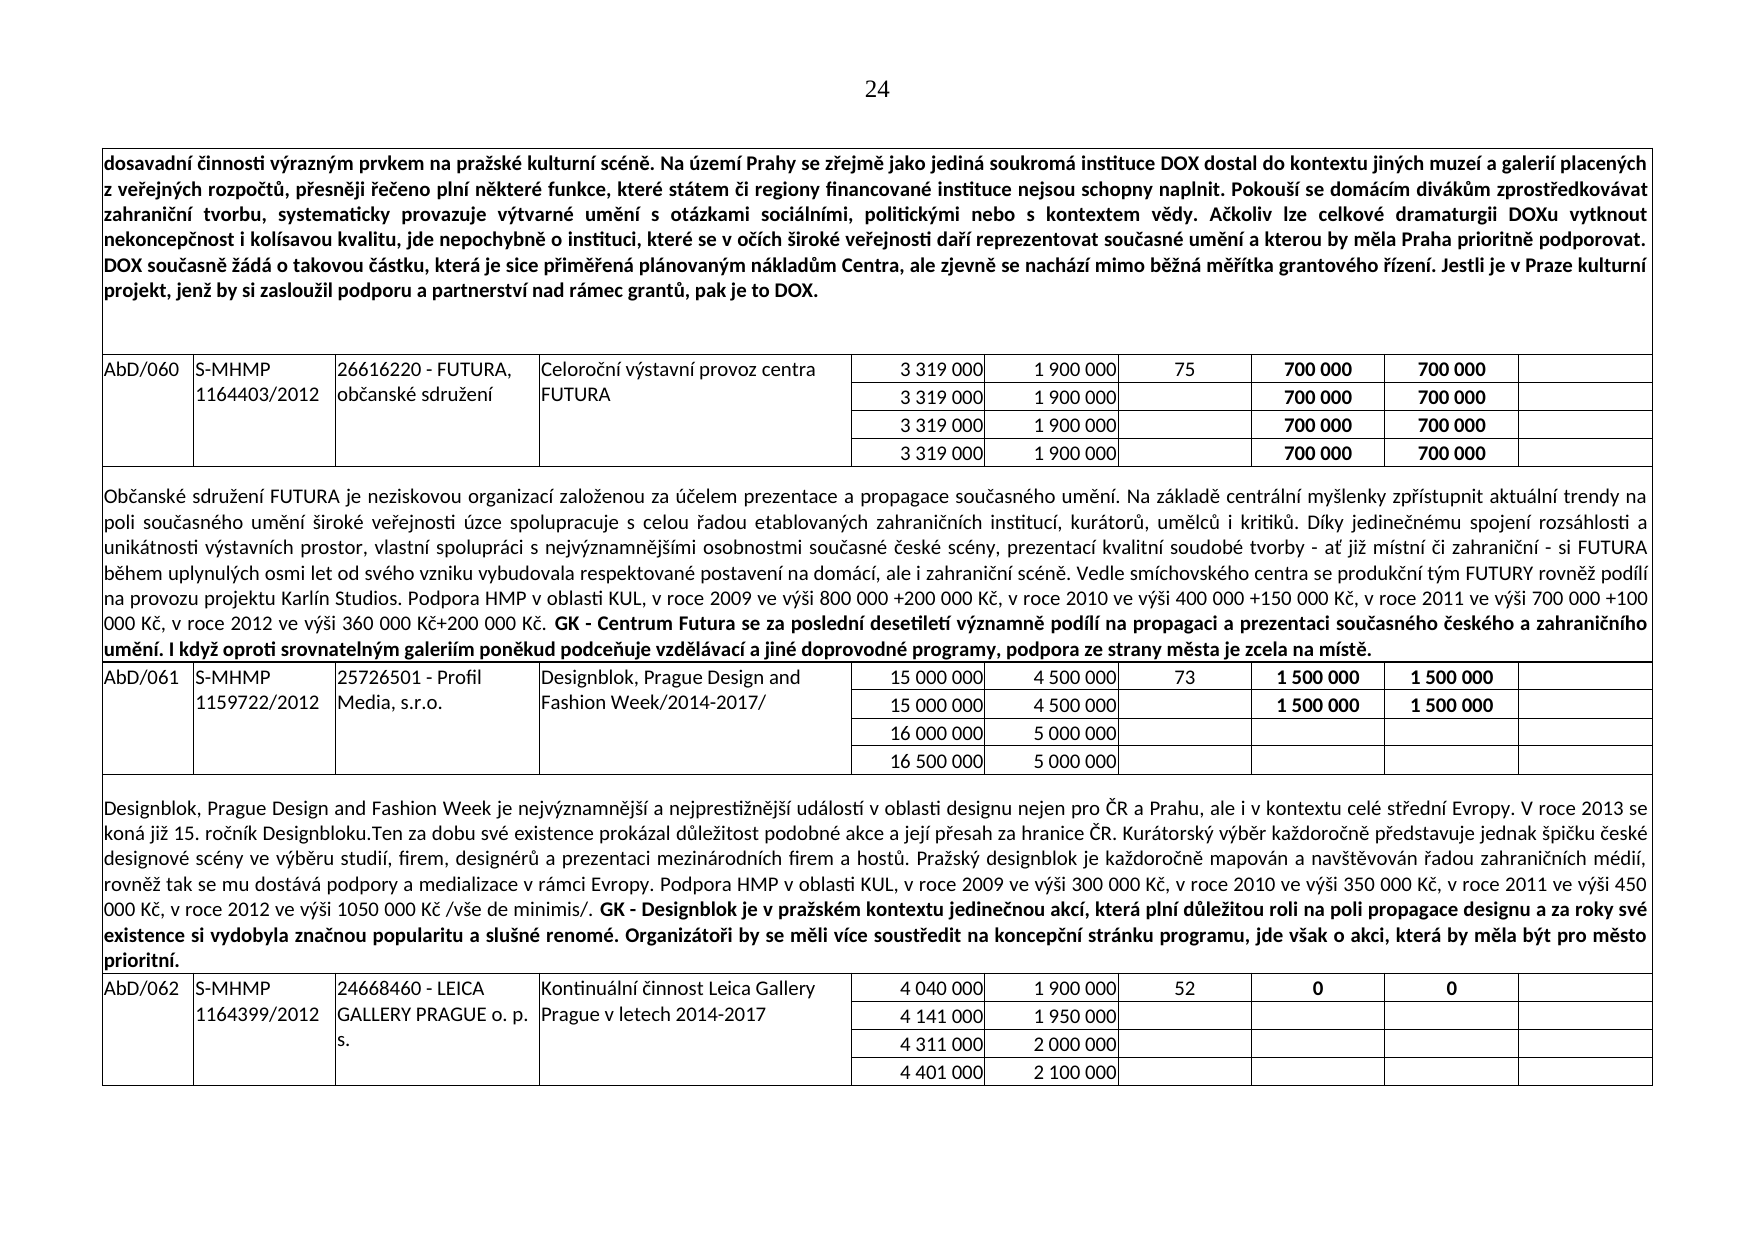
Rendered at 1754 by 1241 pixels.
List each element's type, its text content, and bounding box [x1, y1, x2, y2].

table_cell [1119, 411, 1251, 438]
table_cell 700 000 [1385, 439, 1518, 466]
table_cell [1519, 411, 1652, 438]
table_cell 4 141 000 [852, 1002, 984, 1029]
table_cell [1119, 1002, 1251, 1029]
table_cell 4 500 000 [985, 690, 1118, 717]
table_cell 2 000 000 [985, 1030, 1118, 1057]
table_cell 3 319 000 [852, 383, 984, 410]
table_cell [103, 149, 1652, 354]
table_cell [1119, 439, 1251, 466]
table_cell [1519, 746, 1652, 773]
table_cell 4 040 000 [852, 974, 984, 1001]
table_cell [1519, 355, 1652, 382]
table_cell 2 100 000 [985, 1058, 1118, 1085]
table_cell 1 500 000 [1385, 690, 1518, 717]
table_cell [1519, 719, 1652, 745]
table_cell 3 319 000 [852, 355, 984, 382]
table_cell 700 000 [1385, 411, 1518, 438]
table_cell 700 000 [1385, 355, 1518, 382]
table_cell 4 401 000 [852, 1058, 984, 1085]
table_cell [1385, 746, 1518, 773]
table_cell [1519, 663, 1652, 689]
table_cell 5 000 000 [985, 719, 1118, 745]
table_cell S-MHMP 1164403/2012 [194, 355, 335, 466]
table_cell [1119, 719, 1251, 745]
table_cell 0 [1252, 974, 1384, 1001]
table_cell Kontinuální činnost Leica Gallery Prague v letech 2014-2017 [540, 974, 851, 1085]
table_cell [1519, 1002, 1652, 1029]
table_cell 700 000 [1252, 411, 1384, 438]
table_cell Designblok, Prague Design and Fashion Week je nejvýznamnější a nejprestižnější událostí v oblasti designu nejen pro ČR a Prahu, ale i v kontextu celé střední Evropy. V roce 2013 se koná již 15. ročník Designbloku.Ten za dobu své existence prokázal důležitost podobné akce a její přesah za hranice ČR. Kurátorský výběr každoročně představuje jednak špičku české designové scény ve výběru studií, firem, designérů a prezentaci mezinárodních firem a hostů. Pražský designblok je každoročně mapován a navštěvován řadou zahraničních médií, rovněž tak se mu dostává podpory a medializace v rámci Evropy. Podpora HMP v oblasti KUL, v roce 2009 ve výši 300 000 Kč, v roce 2010 ve výši 350 000 Kč, v roce 2011 ve výši 450 000 Kč, v roce 2012 ve výši 1050 000 Kč /vše de minimis/. GK - Designblok je v pražském kontextu jedinečnou akcí, která plní důležitou roli na poli propagace designu a za roky své existence si vydobyla značnou popularitu a slušné renomé. Organizátoři by se měli více soustředit na koncepční stránku programu, jde však o akci, která by měla být pro město prioritní. [103, 775, 1652, 973]
table_cell [1519, 439, 1652, 466]
table_cell 4 311 000 [852, 1030, 984, 1057]
table_cell [1385, 1030, 1518, 1057]
table_cell 26616220 - FUTURA, občanské sdružení [336, 355, 539, 466]
table_cell [1252, 1030, 1384, 1057]
table_cell [1119, 746, 1251, 773]
table_cell 1 900 000 [985, 383, 1118, 410]
table_cell 75 [1119, 355, 1251, 382]
table_cell Designblok, Prague Design and Fashion Week/2014-2017/ [540, 663, 851, 773]
table_cell 1 500 000 [1252, 663, 1384, 689]
table_cell 700 000 [1252, 355, 1384, 382]
table_cell [1385, 719, 1518, 745]
table_cell 700 000 [1385, 383, 1518, 410]
table_cell 52 [1119, 974, 1251, 1001]
table_cell 3 319 000 [852, 439, 984, 466]
table_cell [1252, 719, 1384, 745]
table_cell [1252, 1002, 1384, 1029]
table_cell [1385, 1002, 1518, 1029]
table_cell [1519, 1030, 1652, 1057]
table_cell [1519, 1058, 1652, 1085]
table_cell 16 500 000 [852, 746, 984, 773]
table_cell 700 000 [1252, 439, 1384, 466]
table_cell [1519, 383, 1652, 410]
table_cell 16 000 000 [852, 719, 984, 745]
table_cell 15 000 000 [852, 690, 984, 717]
table_cell 5 000 000 [985, 746, 1118, 773]
table_cell 15 000 000 [852, 663, 984, 689]
table_cell AbD/060 [103, 355, 193, 466]
table_cell S-MHMP 1159722/2012 [194, 663, 335, 773]
table_cell 1 500 000 [1385, 663, 1518, 689]
table_cell [1119, 1030, 1251, 1057]
table_cell 1 900 000 [985, 411, 1118, 438]
table_cell [1519, 974, 1652, 1001]
table_cell 1 900 000 [985, 355, 1118, 382]
table_cell [1385, 1058, 1518, 1085]
table_cell [1119, 1058, 1251, 1085]
table_cell Občanské sdružení FUTURA je neziskovou organizací založenou za účelem prezentace a propagace současného umění. Na základě centrální myšlenky zpřístupnit aktuální trendy na poli současného umění široké veřejnosti úzce spolupracuje s celou řadou etablovaných zahraničních institucí, kurátorů, umělců i kritiků. Díky jedinečnému spojení rozsáhlosti a unikátnosti výstavních prostor, vlastní spolupráci s nejvýznamnějšími osobnostmi současné české scény, prezentací kvalitní soudobé tvorby - ať již místní či zahraniční - si FUTURA během uplynulých osmi let od svého vzniku vybudovala respektované postavení na domácí, ale i zahraniční scéně. Vedle smíchovského centra se produkční tým FUTURY rovněž podílí na provozu projektu Karlín Studios. Podpora HMP v oblasti KUL, v roce 2009 ve výši 800 000 +200 000 Kč, v roce 2010 ve výši 400 000 +150 000 Kč, v roce 2011 ve výši 700 000 +100 000 Kč, v roce 2012 ve výši 360 000 Kč+200 000 Kč. GK - Centrum Futura se za poslední desetiletí významně podílí na propagaci a prezentaci současného českého a zahraničního umění. I když oproti srovnatelným galeriím poněkud podceňuje vzdělávací a jiné doprovodné programy, podpora ze strany města je zcela na místě. [103, 467, 1652, 661]
table_cell 1 500 000 [1252, 690, 1384, 717]
table_cell 1 900 000 [985, 439, 1118, 466]
table_cell [1252, 746, 1384, 773]
table_cell S-MHMP 1164399/2012 [194, 974, 335, 1085]
table_cell 0 [1385, 974, 1518, 1001]
table_cell 4 500 000 [985, 663, 1118, 689]
table_cell 1 950 000 [985, 1002, 1118, 1029]
table_cell AbD/061 [103, 663, 193, 773]
table_cell 73 [1119, 663, 1251, 689]
table_cell 1 900 000 [985, 974, 1118, 1001]
table_cell 24668460 - LEICA GALLERY PRAGUE o. p. s. [336, 974, 539, 1085]
table_cell [1519, 690, 1652, 717]
table_cell [1119, 383, 1251, 410]
table_cell AbD/062 [103, 974, 193, 1085]
table_cell 25726501 - Profil Media, s.r.o. [336, 663, 539, 773]
table_cell 700 000 [1252, 383, 1384, 410]
table_cell Celoroční výstavní provoz centra FUTURA [540, 355, 851, 466]
table_cell [1119, 690, 1251, 717]
table_cell 3 319 000 [852, 411, 984, 438]
table_cell [1252, 1058, 1384, 1085]
